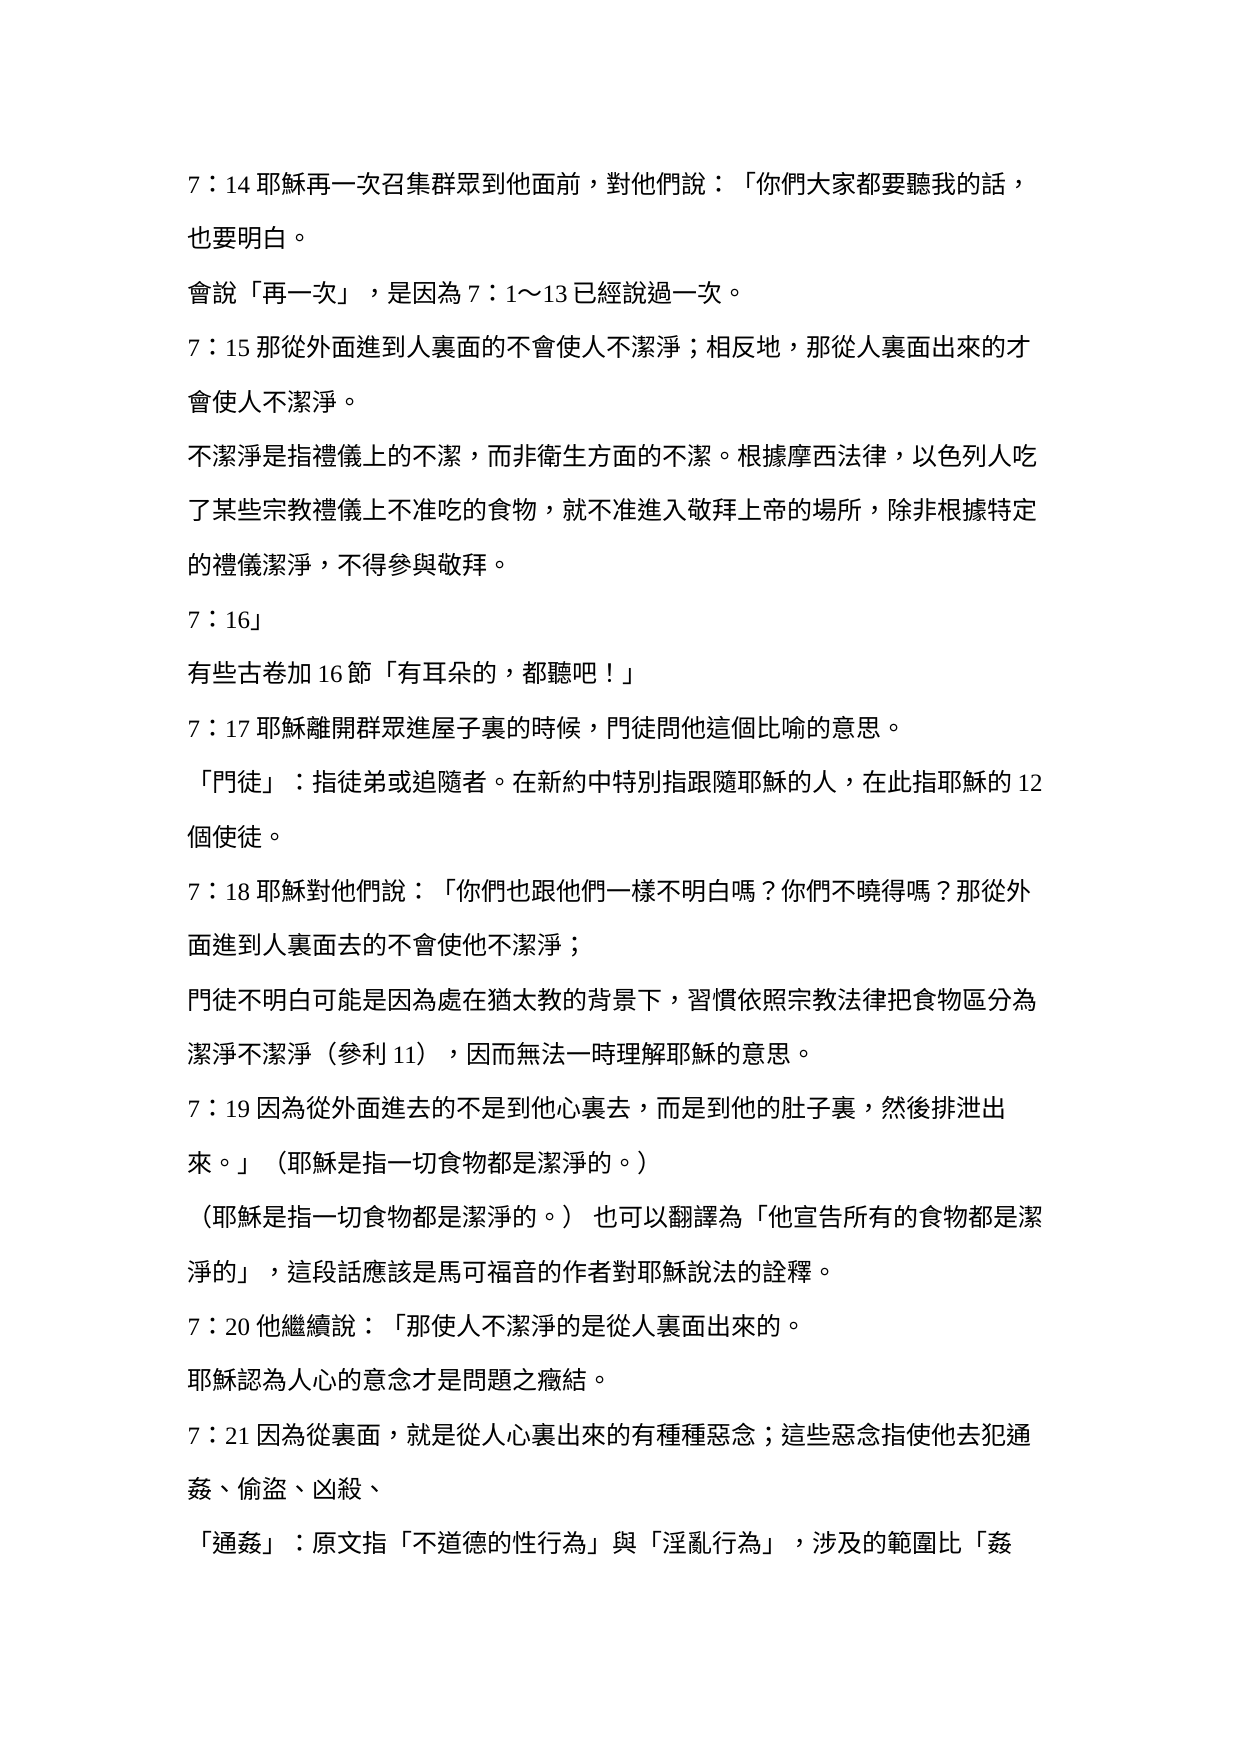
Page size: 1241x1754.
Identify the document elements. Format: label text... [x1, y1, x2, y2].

text 7：19 因為從外面進去的不是到他心裏去，而是到他的肚子裏，然後排泄出來。」（耶穌是指一切食物都是潔淨的。） [187, 1089, 1053, 1179]
text 7：17 耶穌離開群眾進屋子裏的時候，門徒問他這個比喻的意思。 [187, 708, 1053, 744]
text 7：20 他繼續說：「那使人不潔淨的是從人裏面出來的。 [187, 1306, 1053, 1343]
text 7：14 耶穌再一次召集群眾到他面前，對他們說：「你們大家都要聽我的話，也要明白。 [187, 164, 1053, 255]
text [187, 1524, 1053, 1560]
text 有些古卷加16節「有耳朵的，都聽吧！」 [187, 654, 1053, 690]
text 耶穌認為人心的意念才是問題之癥結。 [187, 1361, 1053, 1397]
text 7：18 耶穌對他們說：「你們也跟他們一樣不明白嗎？你們不曉得嗎？那從外面進到人裏面去的不會使他不潔淨； [187, 871, 1053, 962]
text 會說「再一次」，是因為7：1～13已經說過一次。 [187, 273, 1053, 309]
text 7：15 那從外面進到人裏面的不會使人不潔淨；相反地，那從人裏面出來的才會使人不潔淨。 [187, 328, 1053, 418]
text 門徒不明白可能是因為處在猶太教的背景下，習慣依照宗教法律把食物區分為潔淨不潔淨（參利11），因而無法一時理解耶穌的意思。 [187, 980, 1053, 1071]
text 7：21 因為從裏面，就是從人心裏出來的有種種惡念；這些惡念指使他去犯通姦、偷盜、凶殺、 [187, 1415, 1053, 1506]
text 「門徒」：指徒弟或追隨者。在新約中特別指跟隨耶穌的人，在此指耶穌的12個使徒。 [187, 763, 1053, 853]
text 不潔淨是指禮儀上的不潔，而非衛生方面的不潔。根據摩西法律，以色列人吃了某些宗教禮儀上不准吃的食物，就不准進入敬拜上帝的場所，除非根據特定的禮儀潔淨，不得參與敬拜。 [187, 436, 1053, 581]
text （耶穌是指一切食物都是潔淨的。） 也可以翻譯為「他宣告所有的食物都是潔淨的」，這段話應該是馬可福音的作者對耶穌說法的詮釋。 [187, 1198, 1053, 1288]
text 7：16」 [187, 599, 1053, 636]
